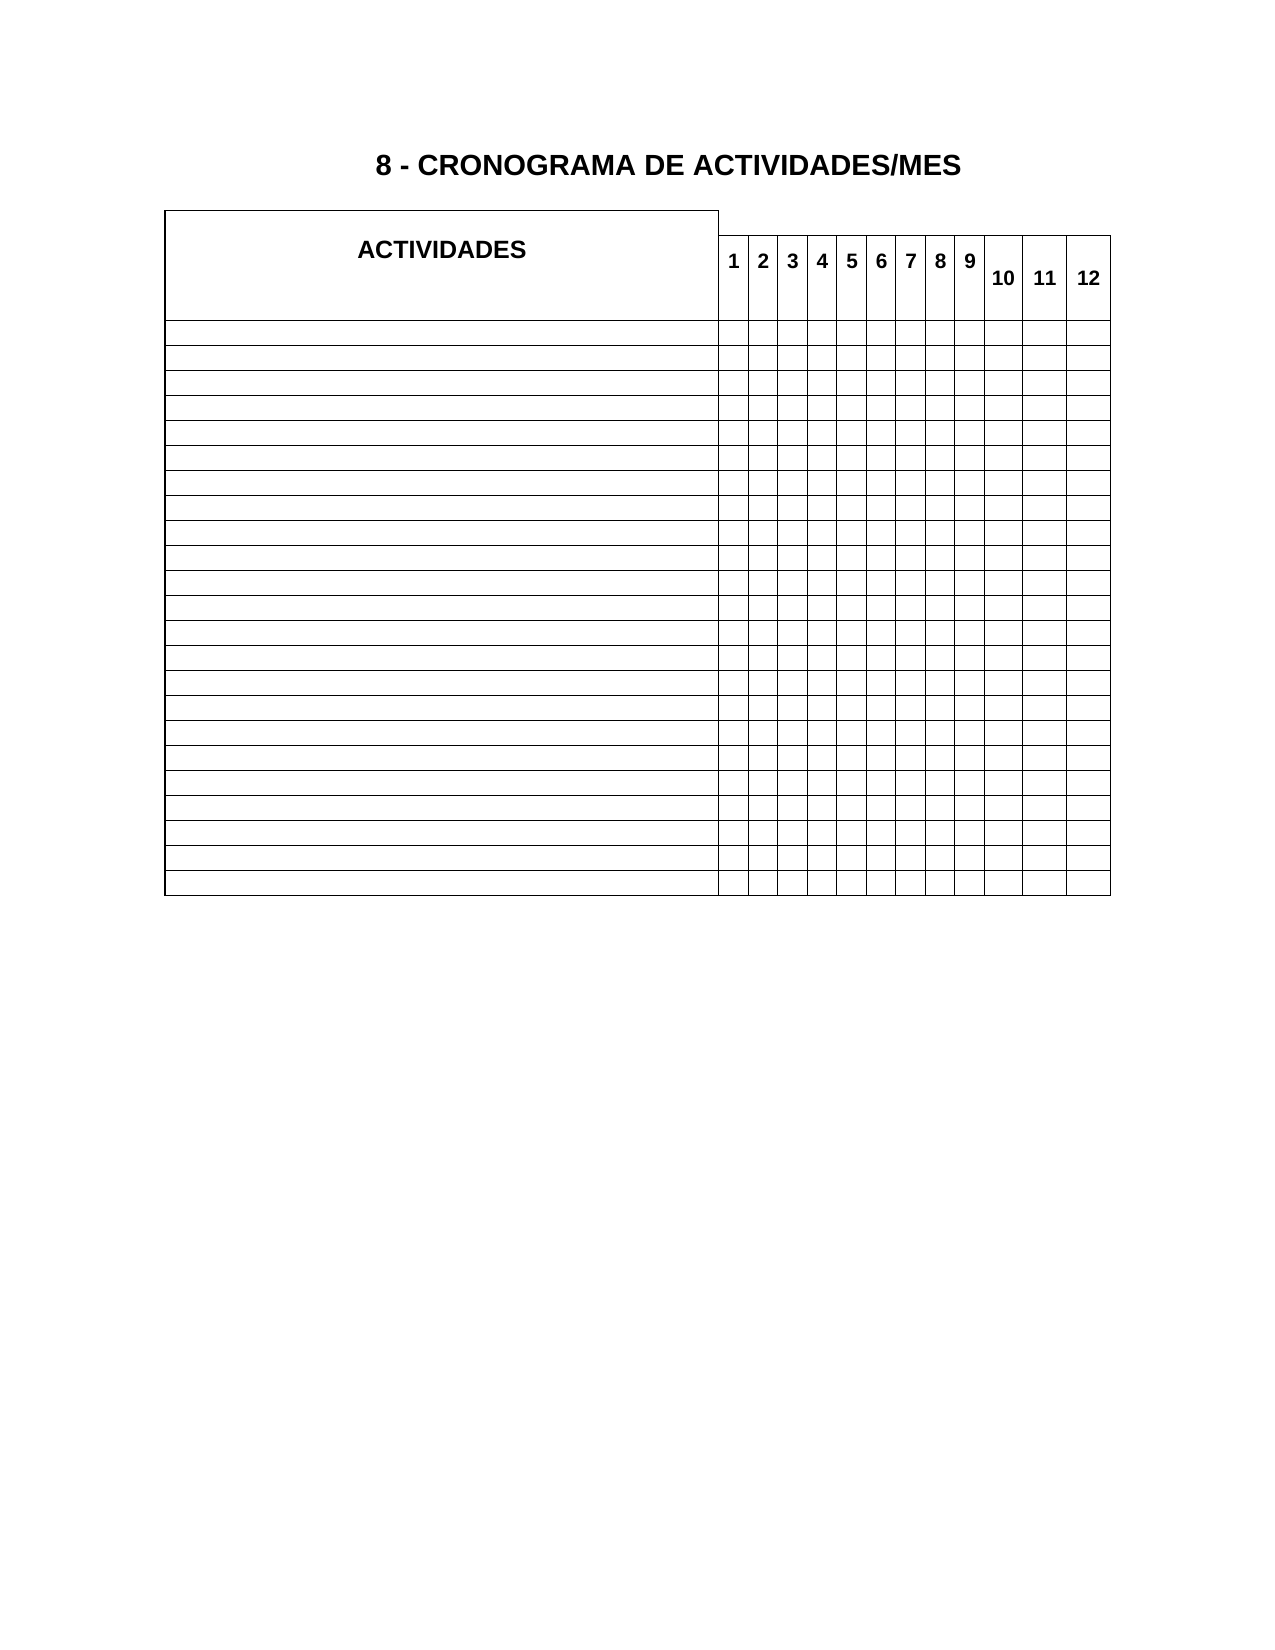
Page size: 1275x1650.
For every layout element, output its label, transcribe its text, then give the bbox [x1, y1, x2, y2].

table_cell [1023, 396, 1066, 420]
table_cell [1023, 621, 1066, 645]
table_cell [896, 446, 925, 470]
table_cell [985, 421, 1022, 445]
table_cell 3 [778, 236, 807, 320]
table_cell [808, 471, 836, 495]
table_cell [749, 346, 777, 370]
table_cell [896, 846, 925, 870]
table_cell [749, 696, 777, 720]
table_cell [808, 346, 836, 370]
table_cell 10 [985, 236, 1022, 320]
table_cell [837, 521, 866, 545]
table_cell [926, 471, 954, 495]
table_cell [1067, 421, 1110, 445]
table_cell [867, 546, 895, 570]
table_cell [985, 846, 1022, 870]
table_cell [778, 646, 807, 670]
table_cell [166, 521, 718, 545]
table_cell [749, 446, 777, 470]
table_cell [837, 596, 866, 620]
table_cell [719, 621, 748, 645]
table_cell [719, 496, 748, 520]
table_cell [808, 421, 836, 445]
table_cell [808, 696, 836, 720]
table_cell [719, 446, 748, 470]
table_cell [1067, 771, 1110, 795]
table_cell [1023, 821, 1066, 845]
table_cell [985, 746, 1022, 770]
table_cell [1067, 471, 1110, 495]
table_cell [719, 371, 748, 395]
table_cell [896, 371, 925, 395]
table_cell [985, 321, 1022, 345]
table_cell [926, 696, 954, 720]
table_cell [955, 521, 984, 545]
table_cell [985, 596, 1022, 620]
table_cell [166, 796, 718, 820]
table_cell [985, 396, 1022, 420]
table_cell 4 [808, 236, 836, 320]
table_cell [166, 571, 718, 595]
table_cell [1023, 596, 1066, 620]
table_cell [837, 746, 866, 770]
table_cell [749, 646, 777, 670]
table_cell [719, 346, 748, 370]
table_cell 1 [719, 236, 748, 320]
table_cell [1067, 571, 1110, 595]
table_cell [837, 571, 866, 595]
table_cell [719, 646, 748, 670]
table_cell [749, 846, 777, 870]
table_cell [1067, 671, 1110, 695]
table_cell [955, 471, 984, 495]
table_cell [867, 596, 895, 620]
table_cell [1023, 471, 1066, 495]
table_cell [166, 746, 718, 770]
table_cell [166, 421, 718, 445]
table_cell [985, 671, 1022, 695]
table_cell [778, 421, 807, 445]
table_cell [837, 796, 866, 820]
table_cell [926, 521, 954, 545]
table_cell [719, 821, 748, 845]
table_cell [837, 771, 866, 795]
table_cell [1067, 546, 1110, 570]
table_cell [926, 721, 954, 745]
table_cell [749, 621, 777, 645]
table_cell [867, 321, 895, 345]
table_cell [896, 571, 925, 595]
table_cell [896, 546, 925, 570]
table_cell [837, 721, 866, 745]
table_cell [778, 671, 807, 695]
table_cell [719, 846, 748, 870]
table_cell [1067, 446, 1110, 470]
table_cell [926, 596, 954, 620]
table_cell [749, 596, 777, 620]
table_cell [985, 771, 1022, 795]
table_cell [896, 746, 925, 770]
table_cell [837, 321, 866, 345]
table_cell [985, 721, 1022, 745]
table_cell [719, 796, 748, 820]
table_cell 12 [1067, 236, 1110, 320]
table_cell [985, 546, 1022, 570]
table_cell [837, 646, 866, 670]
table_cell 9 [955, 236, 984, 320]
table_cell [778, 471, 807, 495]
table_cell [837, 396, 866, 420]
table_cell [778, 596, 807, 620]
table_cell [1023, 496, 1066, 520]
table_cell [1067, 521, 1110, 545]
table_cell [808, 371, 836, 395]
table_cell [896, 871, 925, 895]
table_cell [166, 646, 718, 670]
table_cell [837, 546, 866, 570]
table_cell [808, 446, 836, 470]
table_cell [955, 371, 984, 395]
table_cell [867, 346, 895, 370]
table_cell [985, 796, 1022, 820]
table_cell 5 [837, 236, 866, 320]
table_cell [778, 371, 807, 395]
table_cell [1067, 496, 1110, 520]
table_cell [749, 796, 777, 820]
table_cell [926, 821, 954, 845]
table_cell [896, 421, 925, 445]
table_cell [778, 821, 807, 845]
table_cell [926, 446, 954, 470]
table_cell [1067, 346, 1110, 370]
table_cell [837, 471, 866, 495]
table_cell 7 [896, 236, 925, 320]
table_cell [896, 471, 925, 495]
table_cell [1023, 521, 1066, 545]
table_cell [896, 821, 925, 845]
table_cell [166, 871, 718, 895]
table_cell [867, 371, 895, 395]
table_cell [896, 496, 925, 520]
table_cell [926, 771, 954, 795]
table_cell [985, 346, 1022, 370]
table_cell [985, 471, 1022, 495]
table_cell [867, 471, 895, 495]
table_cell 11 [1023, 236, 1066, 320]
table_cell [955, 846, 984, 870]
table_cell [1023, 546, 1066, 570]
table_cell [808, 721, 836, 745]
table_cell [837, 821, 866, 845]
table_cell [719, 321, 748, 345]
table_cell [166, 771, 718, 795]
table_cell [778, 621, 807, 645]
table_cell [896, 796, 925, 820]
table_cell [719, 721, 748, 745]
table_cell [867, 571, 895, 595]
table_cell 8 [926, 236, 954, 320]
table_cell [749, 871, 777, 895]
table_cell [955, 546, 984, 570]
table_cell [955, 671, 984, 695]
table_cell [1023, 646, 1066, 670]
table_cell [1023, 571, 1066, 595]
table_cell [808, 796, 836, 820]
table_cell [1067, 321, 1110, 345]
table_cell [867, 796, 895, 820]
table_cell [867, 821, 895, 845]
table_cell [778, 871, 807, 895]
table_cell [926, 546, 954, 570]
table_cell [1067, 696, 1110, 720]
table_cell [867, 621, 895, 645]
table_cell [778, 746, 807, 770]
table_cell [1023, 446, 1066, 470]
table_cell [985, 446, 1022, 470]
table_header ACTIVIDADES [166, 211, 718, 320]
table_cell [808, 496, 836, 520]
table_cell [719, 696, 748, 720]
table_cell [808, 321, 836, 345]
table_cell [749, 671, 777, 695]
table_cell [778, 321, 807, 345]
table_cell [1067, 846, 1110, 870]
table_cell [896, 321, 925, 345]
table_cell [166, 846, 718, 870]
table_cell [837, 846, 866, 870]
table_cell [166, 671, 718, 695]
table_cell [1023, 796, 1066, 820]
table_cell [837, 421, 866, 445]
table_cell [749, 321, 777, 345]
table_cell [926, 621, 954, 645]
table_cell [955, 696, 984, 720]
table_cell [896, 696, 925, 720]
table_cell [808, 746, 836, 770]
table_cell [778, 721, 807, 745]
table_cell [955, 396, 984, 420]
table_cell [749, 821, 777, 845]
table_cell [837, 371, 866, 395]
table_cell [926, 496, 954, 520]
table_cell [955, 496, 984, 520]
table_cell [719, 671, 748, 695]
table_cell [896, 596, 925, 620]
table_cell [808, 621, 836, 645]
table_cell [1067, 796, 1110, 820]
table_cell [719, 771, 748, 795]
table_cell [166, 346, 718, 370]
table_cell [985, 871, 1022, 895]
table_cell [166, 721, 718, 745]
table_cell [867, 871, 895, 895]
table_cell [808, 671, 836, 695]
table_cell [837, 621, 866, 645]
table_cell [955, 621, 984, 645]
table_cell [867, 721, 895, 745]
table_cell [719, 546, 748, 570]
table_cell [778, 771, 807, 795]
table_cell [926, 846, 954, 870]
table_cell [1023, 421, 1066, 445]
table_cell [808, 571, 836, 595]
table_cell [1067, 721, 1110, 745]
table_cell [896, 771, 925, 795]
table_cell [808, 646, 836, 670]
table_cell [808, 821, 836, 845]
table_cell [867, 646, 895, 670]
table_cell [166, 471, 718, 495]
table_cell [1067, 646, 1110, 670]
table_cell [926, 646, 954, 670]
table_cell [749, 546, 777, 570]
table_cell [955, 596, 984, 620]
table_cell [1023, 321, 1066, 345]
table_cell [867, 496, 895, 520]
table_cell [1023, 771, 1066, 795]
table_cell [749, 496, 777, 520]
table_cell [749, 396, 777, 420]
table_cell [778, 571, 807, 595]
table_cell [867, 446, 895, 470]
table_cell [778, 546, 807, 570]
table_cell [808, 871, 836, 895]
table_cell [166, 696, 718, 720]
table_cell [166, 396, 718, 420]
table_cell [166, 596, 718, 620]
table_cell [719, 871, 748, 895]
table_cell [985, 646, 1022, 670]
subtitle 8 - CRONOGRAMA DE ACTIVIDADES/MES [240, 148, 1098, 181]
table_cell [896, 346, 925, 370]
table_cell [955, 821, 984, 845]
table_cell [926, 746, 954, 770]
table_cell [749, 521, 777, 545]
table_cell [926, 396, 954, 420]
table_cell [1067, 746, 1110, 770]
table_cell [778, 846, 807, 870]
table_cell [867, 521, 895, 545]
table_cell [955, 346, 984, 370]
table_cell [166, 371, 718, 395]
table_cell [955, 421, 984, 445]
table_cell [1067, 871, 1110, 895]
table_cell [896, 621, 925, 645]
table_cell [749, 571, 777, 595]
table_cell [749, 471, 777, 495]
table_cell [808, 771, 836, 795]
table_cell [955, 871, 984, 895]
table_cell [985, 696, 1022, 720]
table_cell [778, 496, 807, 520]
table_cell [1023, 346, 1066, 370]
table_cell [719, 596, 748, 620]
table_cell [837, 696, 866, 720]
table_cell [749, 771, 777, 795]
table_cell [985, 521, 1022, 545]
table_cell [1023, 846, 1066, 870]
table_cell [778, 396, 807, 420]
table_cell [166, 621, 718, 645]
table_cell [1023, 721, 1066, 745]
table_cell [867, 696, 895, 720]
table_cell [955, 571, 984, 595]
table_cell [719, 571, 748, 595]
table_cell [166, 546, 718, 570]
table_cell [778, 521, 807, 545]
table_cell [1067, 596, 1110, 620]
table_cell [985, 371, 1022, 395]
table_cell [749, 746, 777, 770]
table_cell [808, 846, 836, 870]
table_cell [1067, 371, 1110, 395]
table_cell [166, 321, 718, 345]
table_cell [778, 446, 807, 470]
table_cell [1023, 746, 1066, 770]
table_cell [166, 821, 718, 845]
table_cell [166, 496, 718, 520]
table_cell [896, 721, 925, 745]
table_cell [955, 771, 984, 795]
table_cell [955, 796, 984, 820]
table_cell [985, 821, 1022, 845]
table_cell [719, 396, 748, 420]
table_cell [867, 771, 895, 795]
table_cell [749, 371, 777, 395]
table_cell [719, 521, 748, 545]
table_cell [719, 746, 748, 770]
table_cell [166, 446, 718, 470]
table_cell [778, 696, 807, 720]
table_cell [896, 646, 925, 670]
table_cell [808, 396, 836, 420]
table_cell 2 [749, 236, 777, 320]
table_cell [955, 721, 984, 745]
table_cell [1023, 696, 1066, 720]
table_cell 6 [867, 236, 895, 320]
table_cell [926, 321, 954, 345]
table_cell [778, 796, 807, 820]
table_cell [808, 596, 836, 620]
table_cell [926, 571, 954, 595]
table_cell [837, 346, 866, 370]
table_cell [985, 496, 1022, 520]
table_cell [926, 421, 954, 445]
table_cell [808, 546, 836, 570]
table_cell [808, 521, 836, 545]
table_cell [896, 521, 925, 545]
table_cell [1023, 871, 1066, 895]
table_cell [985, 571, 1022, 595]
table_cell [1067, 621, 1110, 645]
table_cell [837, 871, 866, 895]
table_cell [837, 671, 866, 695]
table_cell [955, 321, 984, 345]
table_cell [1023, 671, 1066, 695]
table_cell [985, 621, 1022, 645]
table_cell [926, 871, 954, 895]
table_cell [1067, 396, 1110, 420]
table_cell [867, 746, 895, 770]
table_cell [837, 446, 866, 470]
table_cell [955, 746, 984, 770]
table_cell [867, 846, 895, 870]
table_cell [955, 646, 984, 670]
table_cell [749, 721, 777, 745]
table_cell [778, 346, 807, 370]
table_cell [867, 671, 895, 695]
table_cell [1023, 371, 1066, 395]
table_cell [926, 346, 954, 370]
table_cell [896, 671, 925, 695]
table_cell [926, 371, 954, 395]
table_cell [926, 671, 954, 695]
table_cell [955, 446, 984, 470]
table_cell [867, 396, 895, 420]
table_cell [926, 796, 954, 820]
table_cell [837, 496, 866, 520]
table_cell [749, 421, 777, 445]
table_cell [719, 421, 748, 445]
table_cell [1067, 821, 1110, 845]
table_cell [719, 471, 748, 495]
table_cell [896, 396, 925, 420]
table_cell [867, 421, 895, 445]
